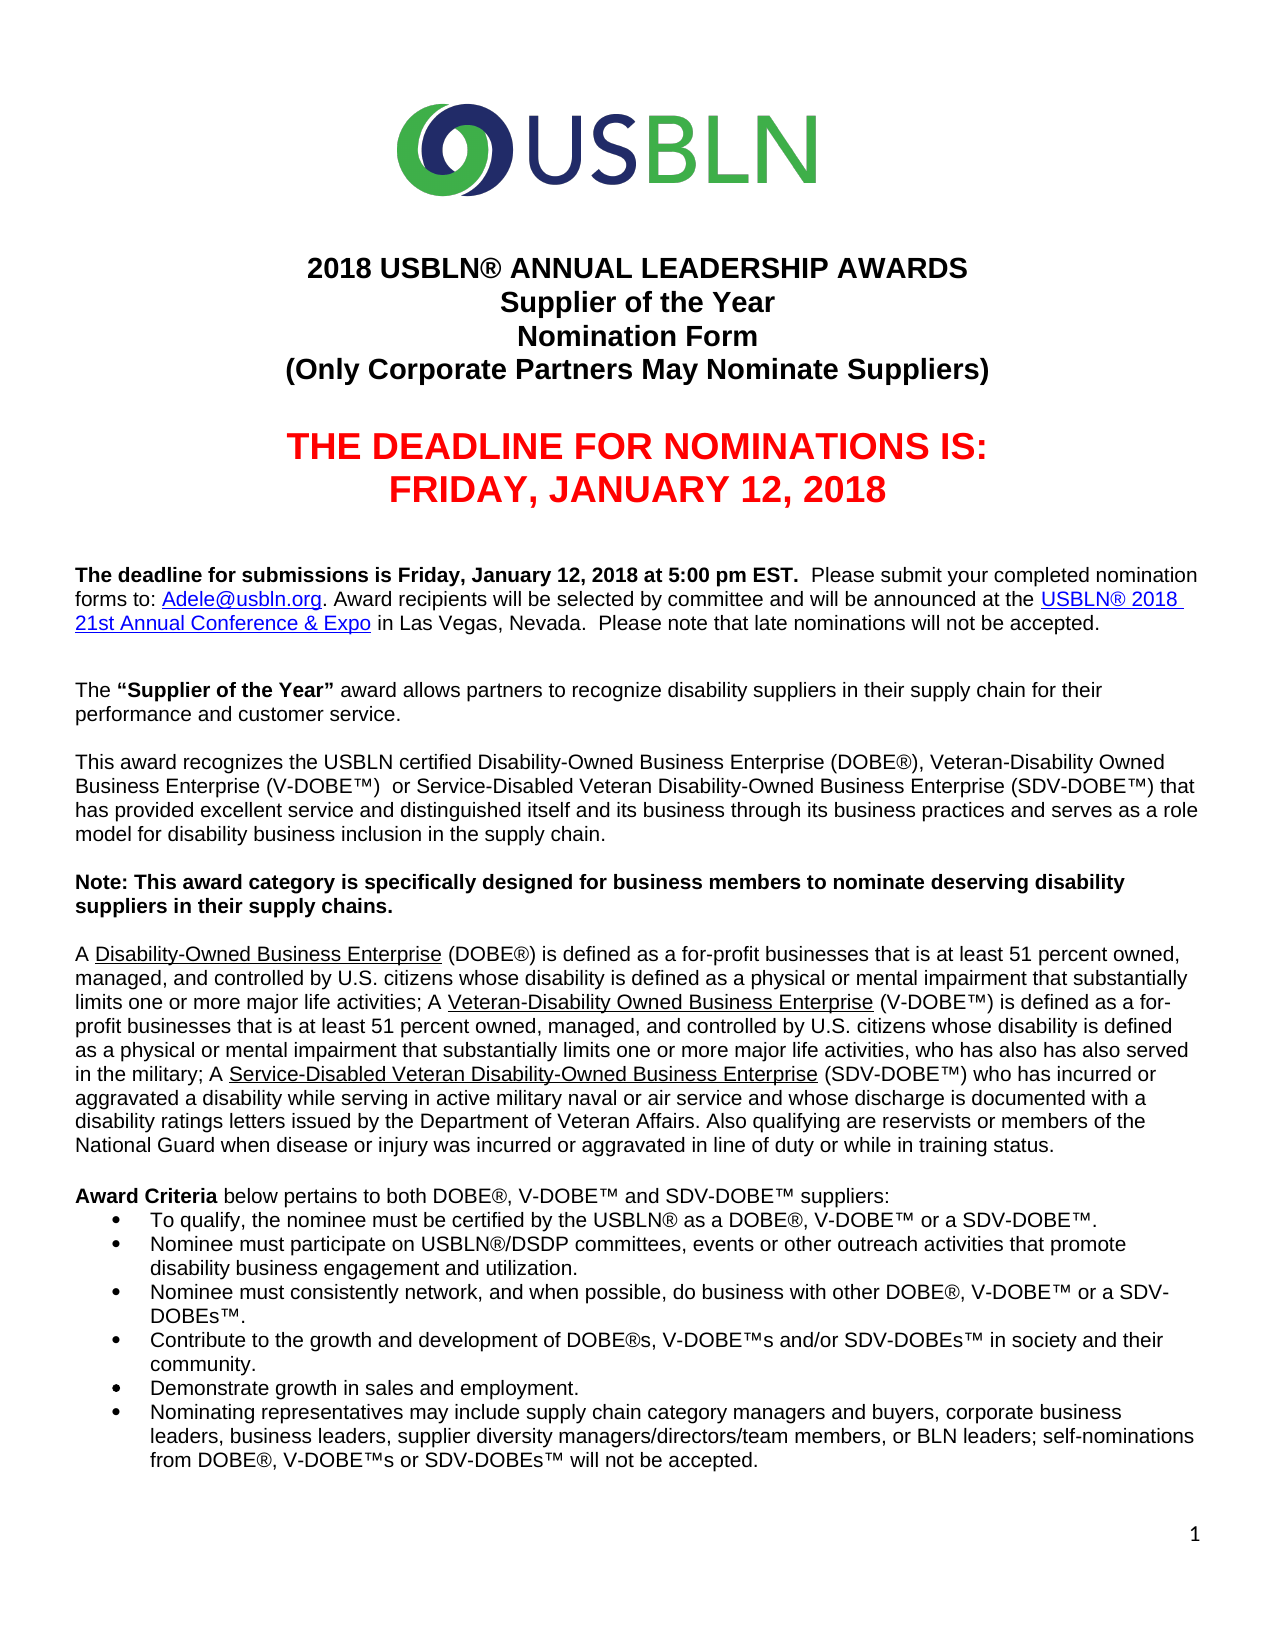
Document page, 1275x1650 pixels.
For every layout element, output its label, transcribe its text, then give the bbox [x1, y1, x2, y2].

text A Disability-Owned Business Enterprise (DOBE®) is defined as a for-profit businesses that is at least 51 percent owned, managed, and controlled by U.S. citizens whose disability is defined as a physical or mental impairment that substantially limits one or more major life activities; A Veteran-Disability Owned Business Enterprise (V-DOBE™) is defined as a for-profit businesses that is at least 51 percent owned, managed, and controlled by U.S. citizens whose disability is defined as a physical or mental impairment that substantially limits one or more major life activities, who has also has also served in the military; A Service-Disabled Veteran Disability-Owned Business Enterprise (SDV-DOBE™) who has incurred or aggravated a disability while serving in active military naval or air service and whose discharge is documented with a disability ratings letters issued by the Department of Veteran Affairs. Also qualifying are reservists or members of the National Guard when disease or injury was incurred or aggravated in line of duty or while in training status. [75, 942, 1200, 1157]
list Nominee must participate on USBLN®/DSDP committees, events or other outreach activities that promote disability business engagement and utilization. [112, 1232, 1200, 1280]
list Contribute to the growth and development of DOBE®s, V-DOBE™s and/or SDV-DOBEs™ in society and their community. [112, 1328, 1200, 1376]
text Supplier of the Year [75, 285, 1200, 319]
text Note: This award category is specifically designed for business members to nominate deserving disability suppliers in their supply chains. [75, 870, 1200, 918]
text The deadline for submissions is Friday, January 12, 2018 at 5:00 pm EST. Please submit your completed nomination forms to: Adele@usbln.org. Award recipients will be selected by committee and will be announced at the USBLN® 2018 21st Annual Conference & Expo in Las Vegas, Nevada. Please note that late nominations will not be accepted. [75, 563, 1200, 635]
text (Only Corporate Partners May Nominate Suppliers) [75, 352, 1200, 386]
text 2018 USBLN® ANNUAL LEADERSHIP AWARDS [75, 252, 1200, 285]
text FRIDAY, JANUARY 12, 2018 [75, 467, 1200, 510]
picture [375, 75, 839, 224]
list Nominee must consistently network, and when possible, do business with other DOBE®, V-DOBE™ or a SDV-DOBEs™. [112, 1280, 1200, 1328]
text The “Supplier of the Year” award allows partners to recognize disability suppliers in their supply chain for their performance and customer service. This award recognizes the USBLN certified Disability-Owned Business Enterprise (DOBE®), Veteran-Disability Owned Business Enterprise (V-DOBE™) or Service-Disabled Veteran Disability-Owned Business Enterprise (SDV-DOBE™) that has provided excellent service and distinguished itself and its business through its business practices and serves as a role model for disability business inclusion in the supply chain. [75, 678, 1200, 846]
text Award Criteria below pertains to both DOBE®, V-DOBE™ and SDV-DOBE™ suppliers: [75, 1184, 1200, 1208]
text Nomination Form [75, 319, 1200, 352]
list To qualify, the nominee must be certified by the USBLN® as a DOBE®, V-DOBE™ or a SDV-DOBE™. [112, 1208, 1200, 1232]
list Nominating representatives may include supply chain category managers and buyers, corporate business leaders, business leaders, supplier diversity managers/directors/team members, or BLN leaders; self-nominations from DOBE®, V-DOBE™s or SDV-DOBEs™ will not be accepted. [112, 1400, 1200, 1472]
text THE DEADLINE FOR NOMINATIONS IS: [75, 424, 1200, 467]
list Demonstrate growth in sales and employment. [112, 1376, 1200, 1400]
